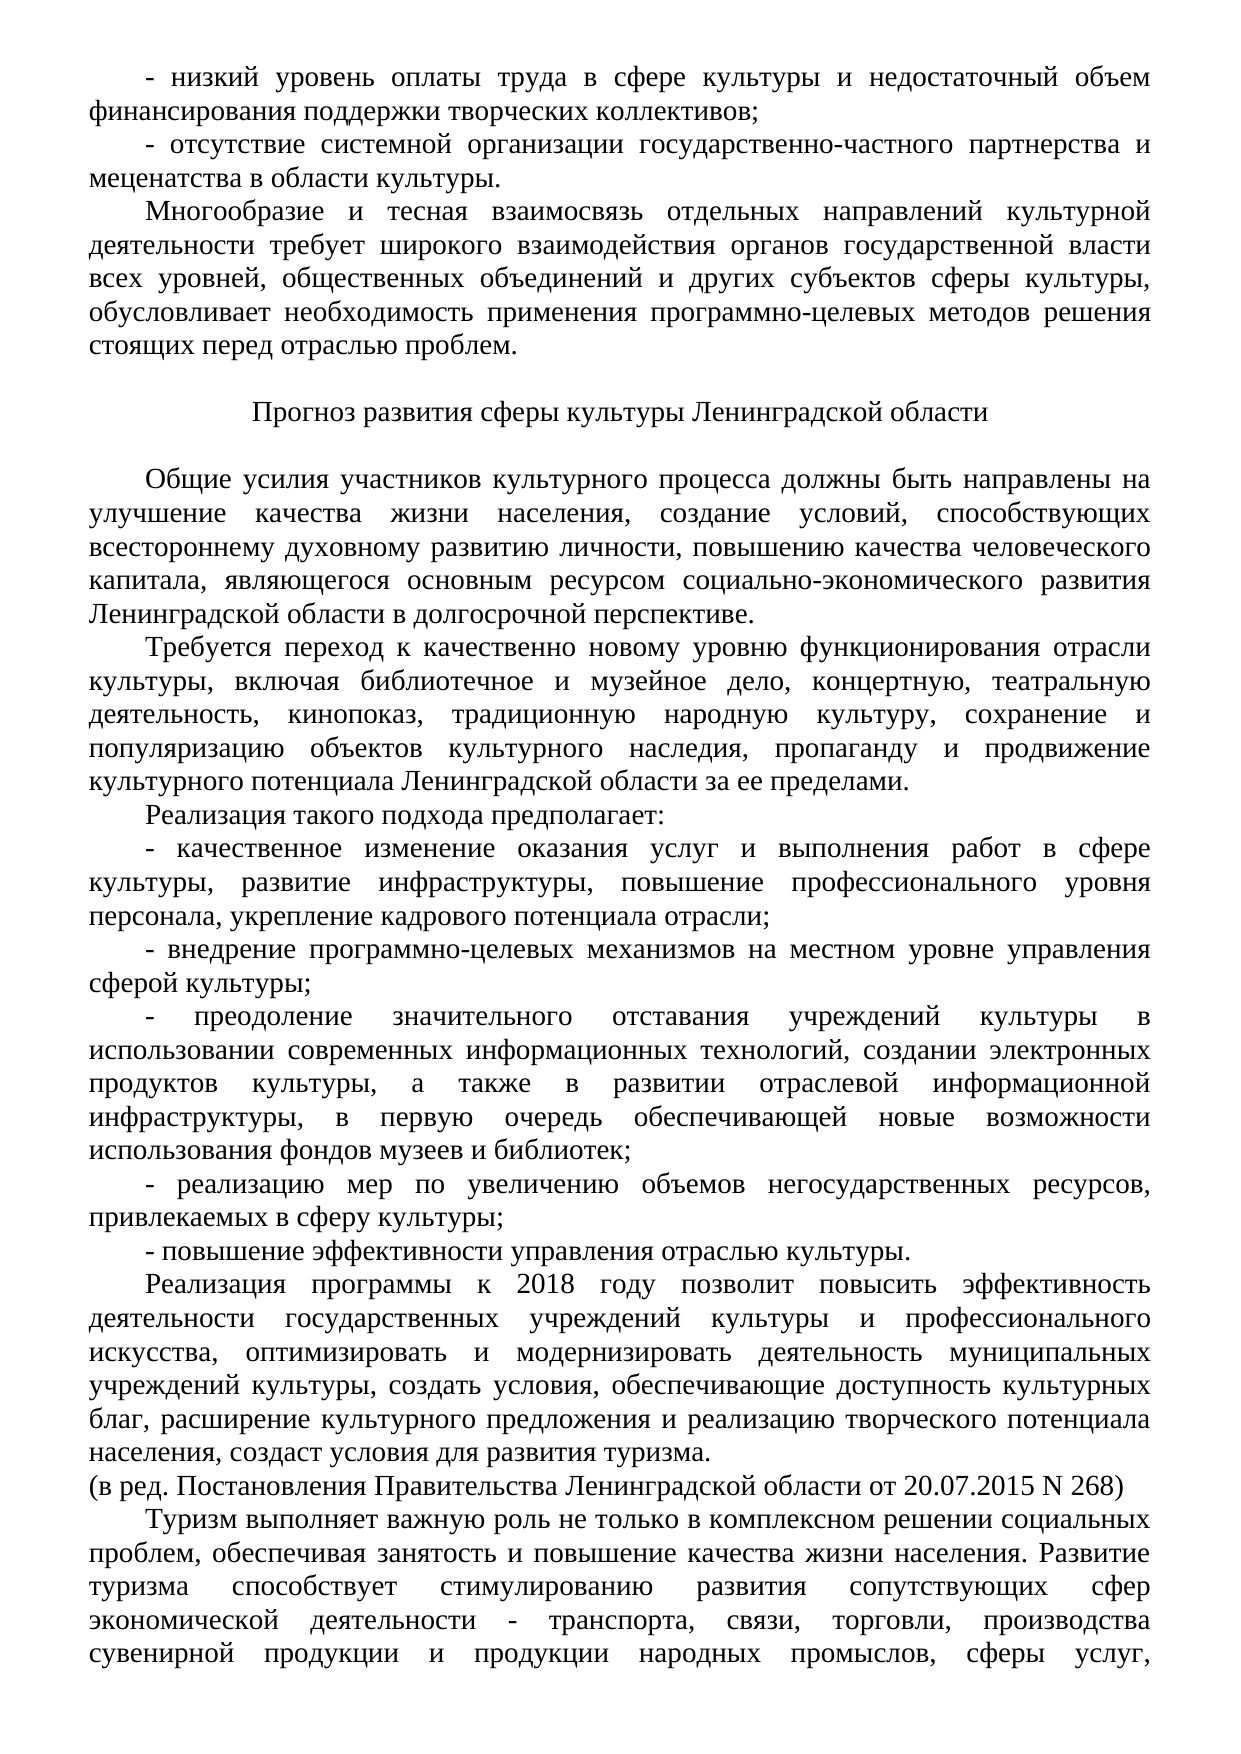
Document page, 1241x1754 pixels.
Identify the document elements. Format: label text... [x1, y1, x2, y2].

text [88, 1501, 1152, 1669]
text - отсутствие системной организации государственно-частного партнерства и меценатства в области культуры. [88, 126, 1152, 193]
text Реализация такого подхода предполагает: [88, 797, 1152, 831]
text Многообразие и тесная взаимосвязь отдельных направлений культурной деятельности требует широкого взаимодействия органов государственной власти всех уровней, общественных объединений и других субъектов сферы культуры, обусловливает необходимость применения программно-целевых методов решения стоящих перед отраслью проблем. [88, 193, 1152, 361]
text - преодоление значительного отставания учреждений культуры в использовании современных информационных технологий, создании электронных продуктов культуры, а также в развитии отраслевой информационной инфраструктуры, в первую очередь обеспечивающей новые возможности использования фондов музеев и библиотек; [88, 998, 1152, 1166]
text Требуется переход к качественно новому уровню функционирования отрасли культуры, включая библиотечное и музейное дело, концертную, театральную деятельность, кинопоказ, традиционную народную культуру, сохранение и популяризацию объектов культурного наследия, пропаганду и продвижение культурного потенциала Ленинградской области за ее пределами. [88, 629, 1152, 797]
text - реализацию мер по увеличению объемов негосударственных ресурсов, привлекаемых в сферу культуры; [88, 1166, 1152, 1233]
text Реализация программы к 2018 году позволит повысить эффективность деятельности государственных учреждений культуры и профессионального искусства, оптимизировать и модернизировать деятельность муниципальных учреждений культуры, создать условия, обеспечивающие доступность культурных благ, расширение культурного предложения и реализацию творческого потенциала населения, создаст условия для развития туризма. [88, 1267, 1152, 1468]
text Общие усилия участников культурного процесса должны быть направлены на улучшение качества жизни населения, создание условий, способствующих всестороннему духовному развитию личности, повышению качества человеческого капитала, являющегося основным ресурсом социально-экономического развития Ленинградской области в долгосрочной перспективе. [88, 462, 1152, 629]
text - внедрение программно-целевых механизмов на местном уровне управления сферой культуры; [88, 931, 1152, 998]
text (в ред. Постановления Правительства Ленинградской области от 20.07.2015 N 268) [88, 1468, 1152, 1501]
text - повышение эффективности управления отраслью культуры. [88, 1233, 1152, 1267]
text - низкий уровень оплаты труда в сфере культуры и недостаточный объем финансирования поддержки творческих коллективов; [88, 59, 1152, 126]
text - качественное изменение оказания услуг и выполнения работ в сфере культуры, развитие инфраструктуры, повышение профессионального уровня персонала, укрепление кадрового потенциала отрасли; [88, 831, 1152, 931]
text Прогноз развития сферы культуры Ленинградской области [88, 394, 1152, 428]
